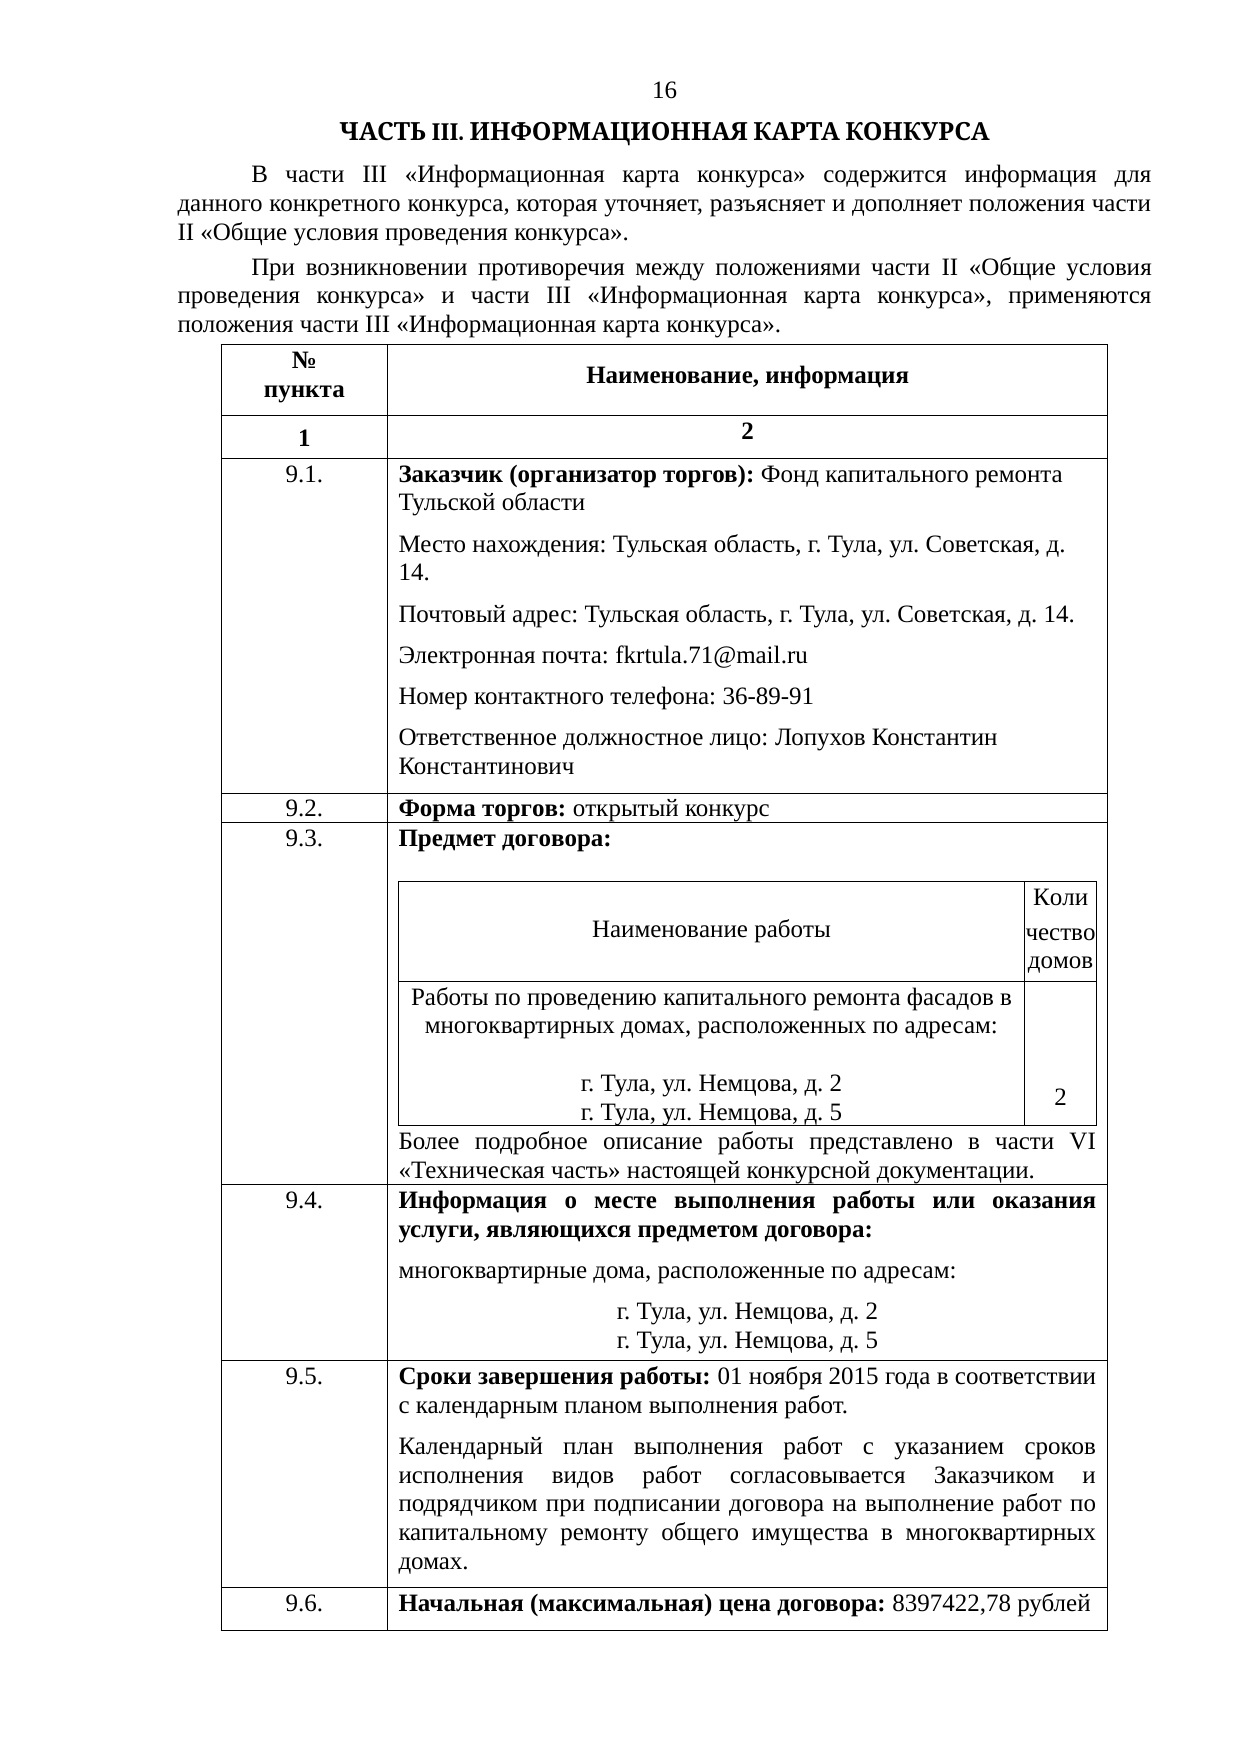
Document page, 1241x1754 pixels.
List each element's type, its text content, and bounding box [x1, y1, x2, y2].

subtitle ЧАСТЬ III. ИНФОРМАЦИОННАЯ КАРТА КОНКУРСА [177, 118, 1152, 147]
text В части III «Информационная карта конкурса» содержится информация для данного конкретного конкурса, которая уточняет, разъясняет и дополняет положения части II «Общие условия проведения конкурса». [177, 159, 1152, 246]
table_cell Форма торгов: открытый конкурс [388, 794, 1107, 822]
table_cell Информация о месте выполнения работы или оказания услуги, являющихся предметом договора: многоквартирные дома, расположенные по адресам: г. Тула, ул. Немцова, д. 2 г. Тула, ул. Немцова, д. 5 [388, 1185, 1107, 1360]
table_cell 2 [388, 416, 1107, 458]
table_cell 9.5. [222, 1361, 387, 1587]
table_cell 9.4. [222, 1185, 387, 1360]
table_cell 9.1. [222, 459, 387, 792]
table_cell 9.3. [222, 823, 387, 1184]
table_cell 1 [222, 416, 387, 458]
table_cell Заказчик (организатор торгов): Фонд капитального ремонта Тульской области Место нахождения: Тульская область, г. Тула, ул. Советская, д. 14. Почтовый адрес: Тульская область, г. Тула, ул. Советская, д. 14. Электронная почта: fkrtula.71@mail.ru Номер контактного телефона: 36-89-91 Ответственное должностное лицо: Лопухов Константин Константинович [388, 459, 1107, 792]
table_cell 9.2. [222, 794, 387, 822]
table_header № пункта [222, 345, 387, 415]
table_cell Предмет договора: Более подробное описание работы представлено в части VI «Техническая часть» настоящей конкурсной документации. [388, 823, 1107, 1184]
table_cell 9.6. [222, 1588, 387, 1629]
table_cell Сроки завершения работы: 01 ноября 2015 года в соответствии с календарным планом выполнения работ. Календарный план выполнения работ с указанием сроков исполнения видов работ согласовывается Заказчиком и подрядчиком при подписании договора на выполнение работ по капитальному ремонту общего имущества в многоквартирных домах. [388, 1361, 1107, 1587]
table_header Наименование, информация [388, 345, 1107, 415]
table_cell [388, 1588, 1107, 1629]
text При возникновении противоречия между положениями части II «Общие условия проведения конкурса» и части III «Информационная карта конкурса», применяются положения части III «Информационная карта конкурса». [177, 252, 1152, 338]
